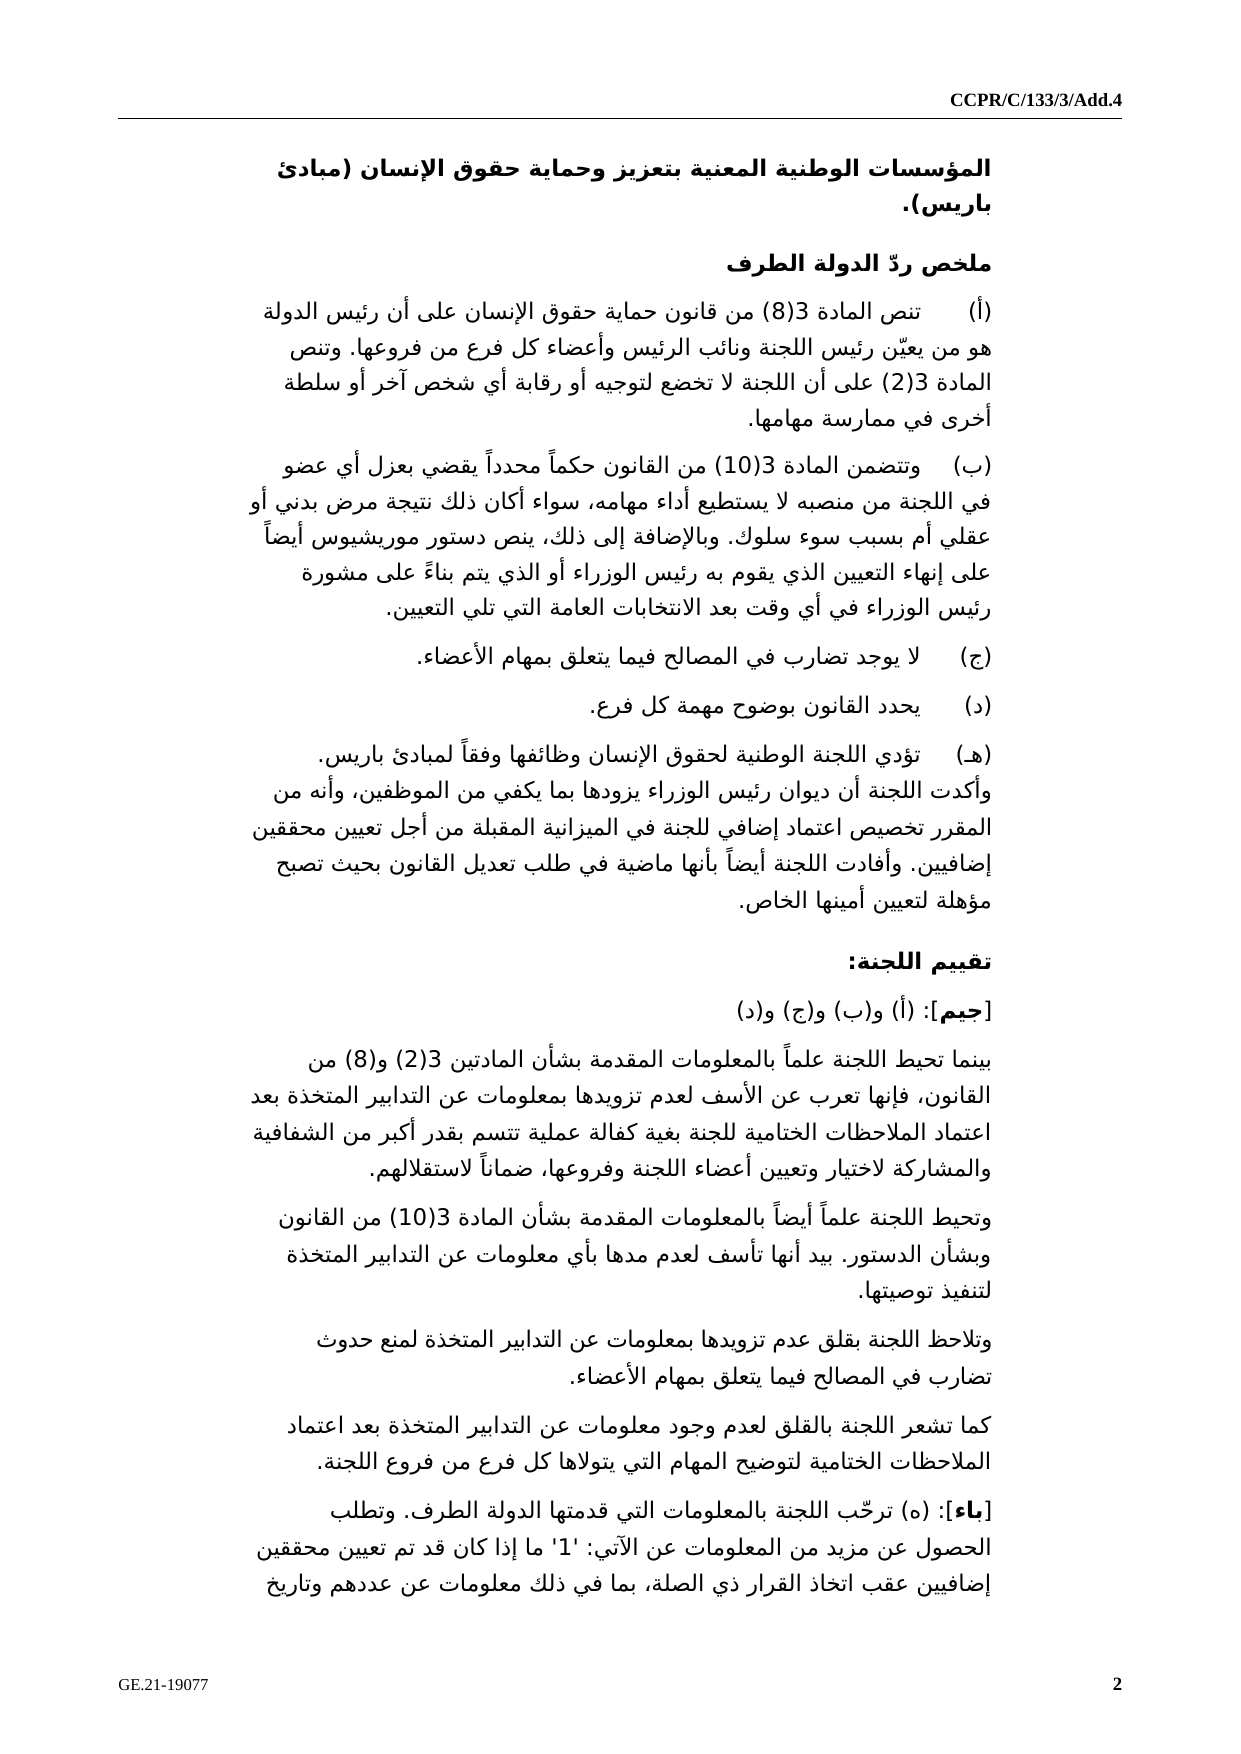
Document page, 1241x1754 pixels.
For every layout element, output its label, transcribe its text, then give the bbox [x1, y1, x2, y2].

text (ب) وتتضمن المادة 3(10) من القانون حكماً محدداً يقضي بعزل أي عضو في اللجنة من منصبه لا يستطيع أداء مهامه، سواء أكان ذلك نتيجة مرض بدني أو عقلي أم بسبب سوء سلوك. وبالإضافة إلى ذلك، ينص دستور موريشيوس أيضاً على إنهاء التعيين الذي يقوم به رئيس الوزراء أو الذي يتم بناءً على مشورة رئيس الوزراء في أي وقت بعد الانتخابات العامة التي تلي التعيين. [248, 446, 992, 623]
text (هـ) تؤدي اللجنة الوطنية لحقوق الإنسان وظائفها وفقاً لمبادئ باريس. وأكدت اللجنة أن ديوان رئيس الوزراء يزودها بما يكفي من الموظفين، وأنه من المقرر تخصيص اعتماد إضافي للجنة في الميزانية المقبلة من أجل تعيين محققين إضافيين. وأفادت اللجنة أيضاً بأنها ماضية في طلب تعديل القانون بحيث تصبح مؤهلة لتعيين أمينها الخاص. [248, 733, 992, 915]
text [جيم]: (أ) و(ب) و(ج) و(د) [248, 989, 992, 1026]
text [248, 1489, 992, 1599]
text (ج) لا يوجد تضارب في المصالح فيما يتعلق بمهام الأعضاء. [248, 635, 992, 672]
text (أ) تنص المادة 3(8) من قانون حماية حقوق الإنسان على أن رئيس الدولة هو من يعيّن رئيس اللجنة ونائب الرئيس وأعضاء كل فرع من فروعها. وتنص المادة 3(2) على أن اللجنة لا تخضع لتوجيه أو رقابة أي شخص آخر أو سلطة أخرى في ممارسة مهامها. [248, 291, 992, 433]
text وتحيط اللجنة علماً أيضاً بالمعلومات المقدمة بشأن المادة 3(10) من القانون وبشأن الدستور. بيد أنها تأسف لعدم مدها بأي معلومات عن التدابير المتخذة لتنفيذ توصيتها. [248, 1197, 992, 1306]
text (د) يحدد القانون بوضوح مهمة كل فرع. [248, 684, 992, 721]
text تقييم اللجنة: [248, 940, 1122, 977]
text كما تشعر اللجنة بالقلق لعدم وجود معلومات عن التدابير المتخذة بعد اعتماد الملاحظات الختامية لتوضيح المهام التي يتولاها كل فرع من فروع اللجنة. [248, 1404, 992, 1477]
text بينما تحيط اللجنة علماً بالمعلومات المقدمة بشأن المادتين 3(2) و(8) من القانون، فإنها تعرب عن الأسف لعدم تزويدها بمعلومات عن التدابير المتخذة بعد اعتماد الملاحظات الختامية للجنة بغية كفالة عملية تتسم بقدر أكبر من الشفافية والمشاركة لاختيار وتعيين أعضاء اللجنة وفروعها، ضماناً لاستقلالهم. [248, 1038, 992, 1184]
text وتلاحظ اللجنة بقلق عدم تزويدها بمعلومات عن التدابير المتخذة لمنع حدوث تضارب في المصالح فيما يتعلق بمهام الأعضاء. [248, 1318, 992, 1391]
text ملخص ردّ الدولة الطرف [248, 243, 1122, 279]
